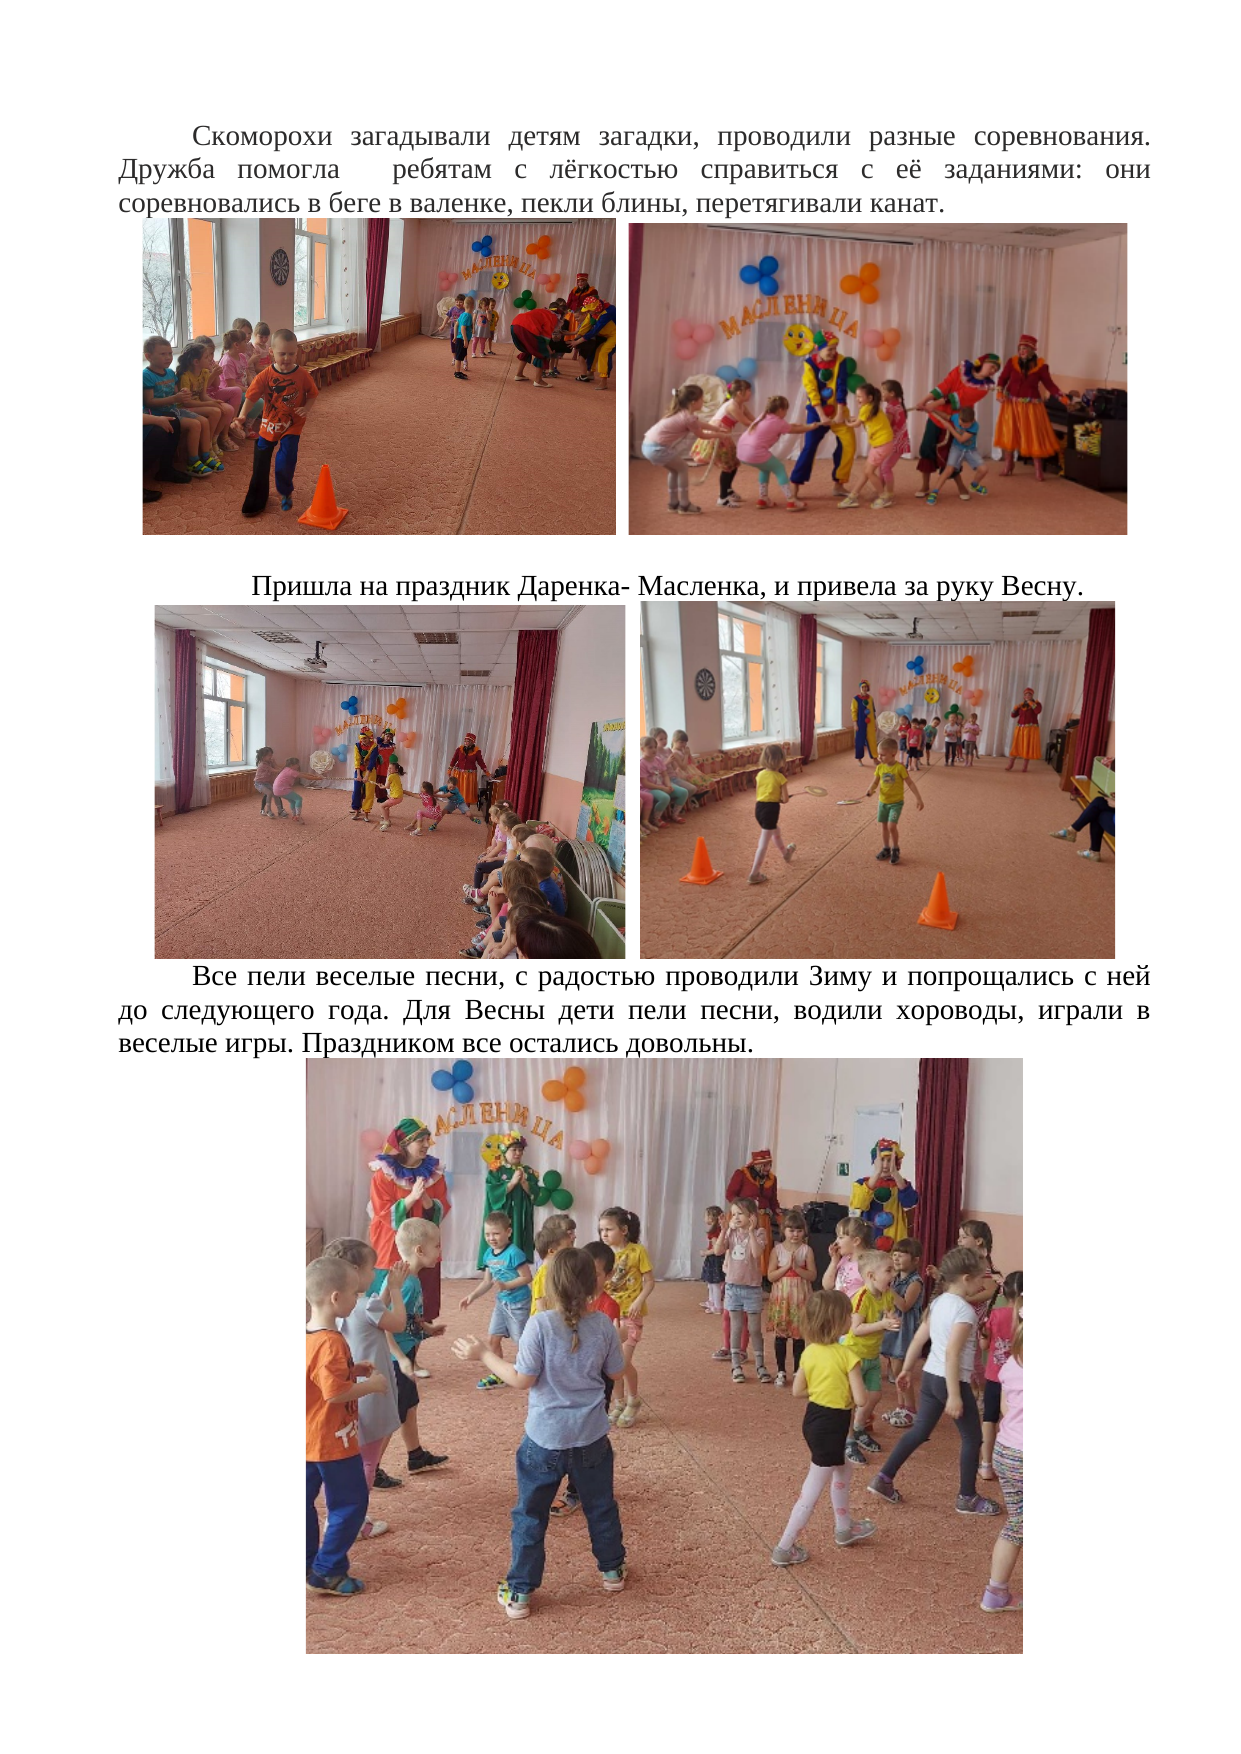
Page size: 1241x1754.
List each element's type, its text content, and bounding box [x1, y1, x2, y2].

picture [640, 601, 1116, 959]
text Пришла на праздник Даренка- Масленка, и привела за руку Весну. [177, 568, 1152, 601]
text Скоморохи загадывали детям загадки, проводили разные соревнования. Дружба помогла ребятам с лёгкостью справиться с её заданиями: они соревновались в беге в валенке, пекли блины, перетягивали канат. [118, 118, 1152, 219]
picture [305, 1058, 1023, 1654]
picture [142, 218, 616, 535]
picture [628, 223, 1128, 535]
picture [154, 605, 626, 959]
text Все пели веселые песни, с радостью проводили Зиму и попрощались с ней до следующего года. Для Весны дети пели песни, водили хороводы, играли в веселые игры. Праздником все остались довольны. [118, 958, 1152, 1059]
